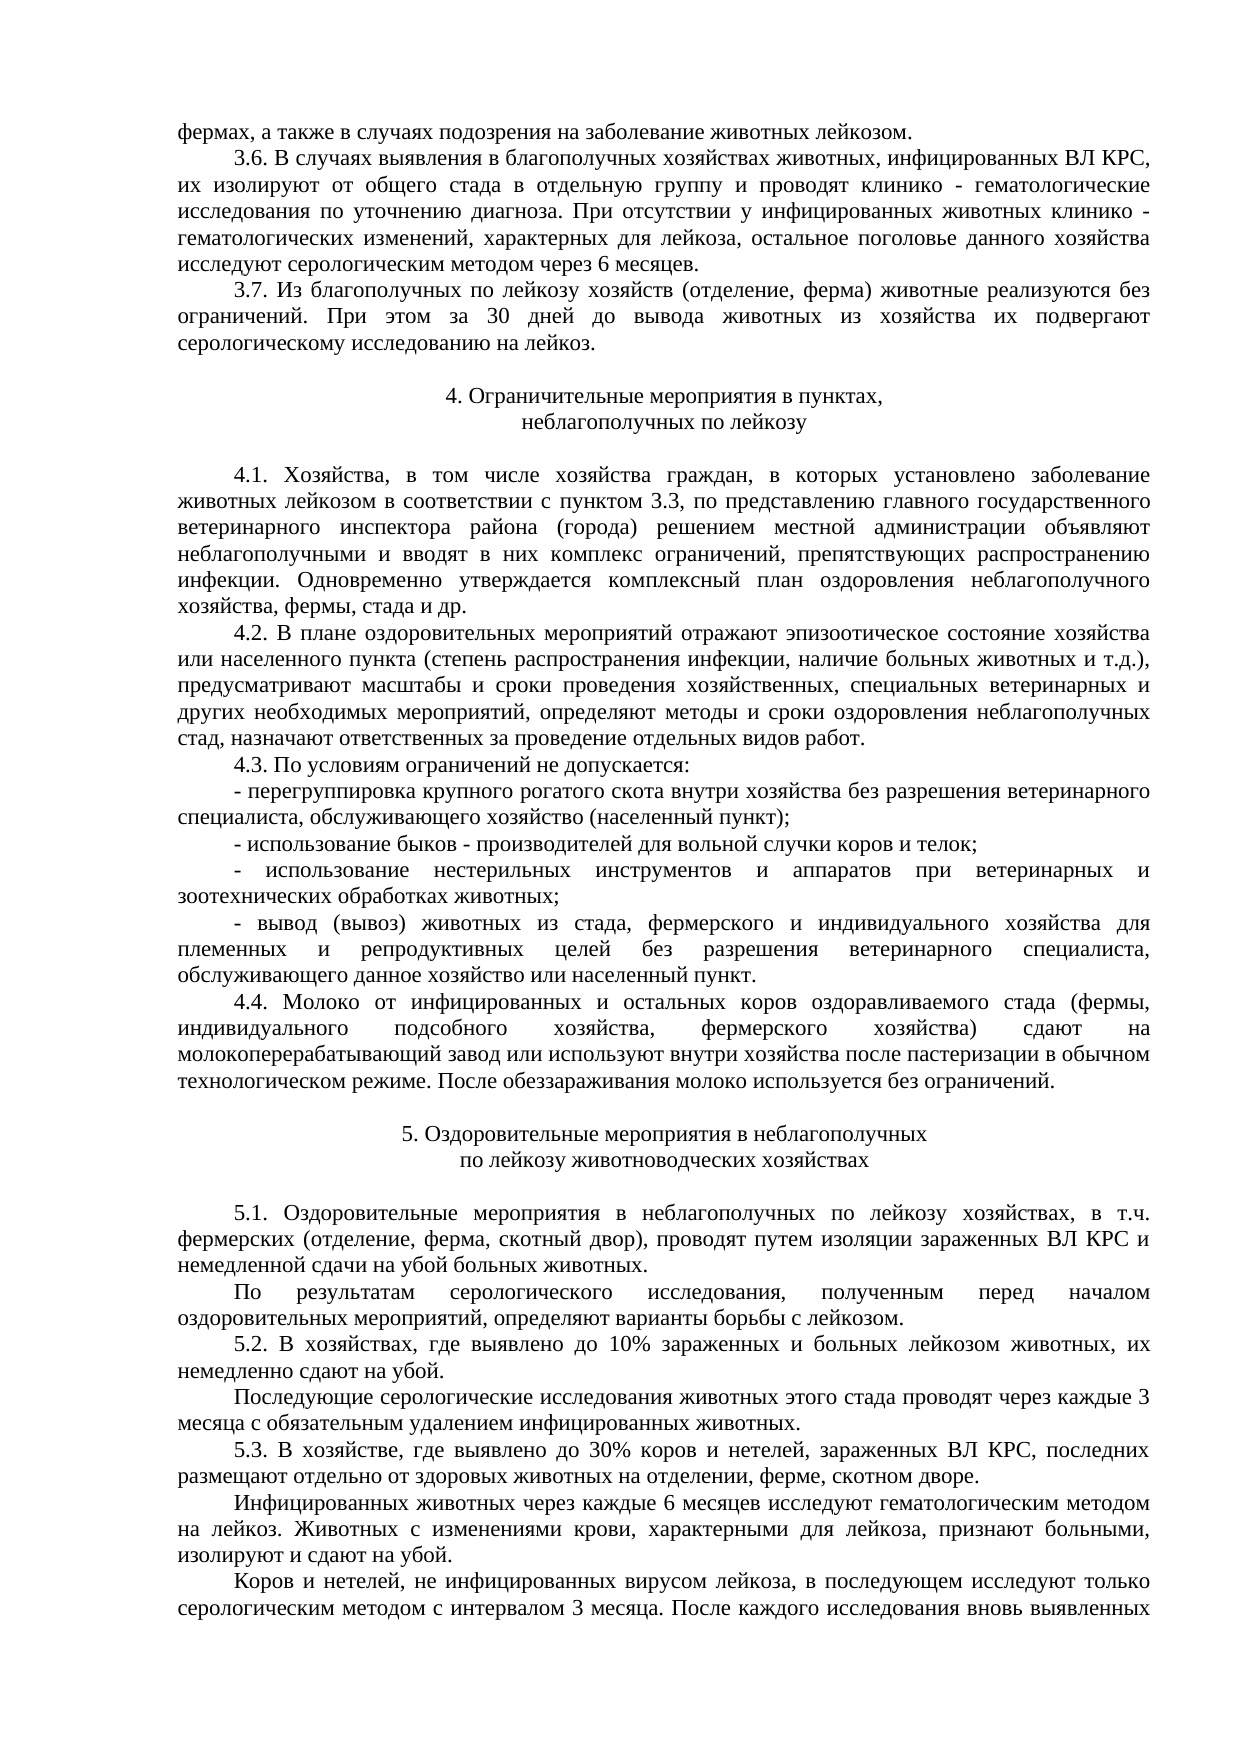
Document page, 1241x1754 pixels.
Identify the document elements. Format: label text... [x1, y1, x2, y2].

text 4. Ограничительные мероприятия в пунктах, [177, 382, 1152, 408]
text неблагополучных по лейкозу [177, 408, 1152, 434]
text 5.3. В хозяйстве, где выявлено до 30% коров и нетелей, зараженных ВЛ КРС, последних размещают отдельно от здоровых животных на отделении, ферме, скотном дворе. [177, 1436, 1152, 1488]
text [177, 118, 1152, 144]
text 5.1. Оздоровительные мероприятия в неблагополучных по лейкозу хозяйствах, в т.ч. фермерских (отделение, ферма, скотный двор), проводят путем изоляции зараженных ВЛ КРС и немедленной сдачи на убой больных животных. [177, 1199, 1152, 1278]
text по лейкозу животноводческих хозяйствах [177, 1146, 1152, 1172]
text - использование нестерильных инструментов и аппаратов при ветеринарных и зоотехнических обработках животных; [177, 856, 1152, 909]
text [177, 1568, 1152, 1620]
text - перегруппировка крупного рогатого скота внутри хозяйства без разрешения ветеринарного специалиста, обслуживающего хозяйство (населенный пункт); [177, 777, 1152, 830]
text 4.3. По условиям ограничений не допускается: [177, 751, 1152, 777]
text 4.1. Хозяйства, в том числе хозяйства граждан, в которых установлено заболевание животных лейкозом в соответствии с пунктом 3.3, по представлению главного государственного ветеринарного инспектора района (города) решением местной администрации объявляют неблагополучными и вводят в них комплекс ограничений, препятствующих распространению инфекции. Одновременно утверждается комплексный план оздоровления неблагополучного хозяйства, фермы, стада и др. [177, 461, 1152, 619]
text 4.4. Молоко от инфицированных и остальных коров оздоравливаемого стада (фермы, индивидуального подсобного хозяйства, фермерского хозяйства) сдают на молокоперерабатывающий завод или используют внутри хозяйства после пастеризации в обычном технологическом режиме. После обеззараживания молоко используется без ограничений. [177, 988, 1152, 1093]
text 5.2. В хозяйствах, где выявлено до 10% зараженных и больных лейкозом животных, их немедленно сдают на убой. [177, 1330, 1152, 1383]
text Инфицированных животных через каждые 6 месяцев исследуют гематологическим методом на лейкоз. Животных с изменениями крови, характерными для лейкоза, признают больными, изолируют и сдают на убой. [177, 1488, 1152, 1568]
text - использование быков - производителей для вольной случки коров и телок; [177, 830, 1152, 856]
text 3.6. В случаях выявления в благополучных хозяйствах животных, инфицированных ВЛ КРС, их изолируют от общего стада в отдельную группу и проводят клинико - гематологические исследования по уточнению диагноза. При отсутствии у инфицированных животных клинико - гематологических изменений, характерных для лейкоза, остальное поголовье данного хозяйства исследуют серологическим методом через 6 месяцев. [177, 144, 1152, 276]
text 3.7. Из благополучных по лейкозу хозяйств (отделение, ферма) животные реализуются без ограничений. При этом за 30 дней до вывода животных из хозяйства их подвергают серологическому исследованию на лейкоз. [177, 276, 1152, 355]
text По результатам серологического исследования, полученным перед началом оздоровительных мероприятий, определяют варианты борьбы с лейкозом. [177, 1278, 1152, 1330]
text 5. Оздоровительные мероприятия в неблагополучных [177, 1119, 1152, 1146]
text - вывод (вывоз) животных из стада, фермерского и индивидуального хозяйства для племенных и репродуктивных целей без разрешения ветеринарного специалиста, обслуживающего данное хозяйство или населенный пункт. [177, 909, 1152, 988]
text 4.2. В плане оздоровительных мероприятий отражают эпизоотическое состояние хозяйства или населенного пункта (степень распространения инфекции, наличие больных животных и т.д.), предусматривают масштабы и сроки проведения хозяйственных, специальных ветеринарных и других необходимых мероприятий, определяют методы и сроки оздоровления неблагополучных стад, назначают ответственных за проведение отдельных видов работ. [177, 619, 1152, 751]
text Последующие серологические исследования животных этого стада проводят через каждые 3 месяца с обязательным удалением инфицированных животных. [177, 1383, 1152, 1436]
